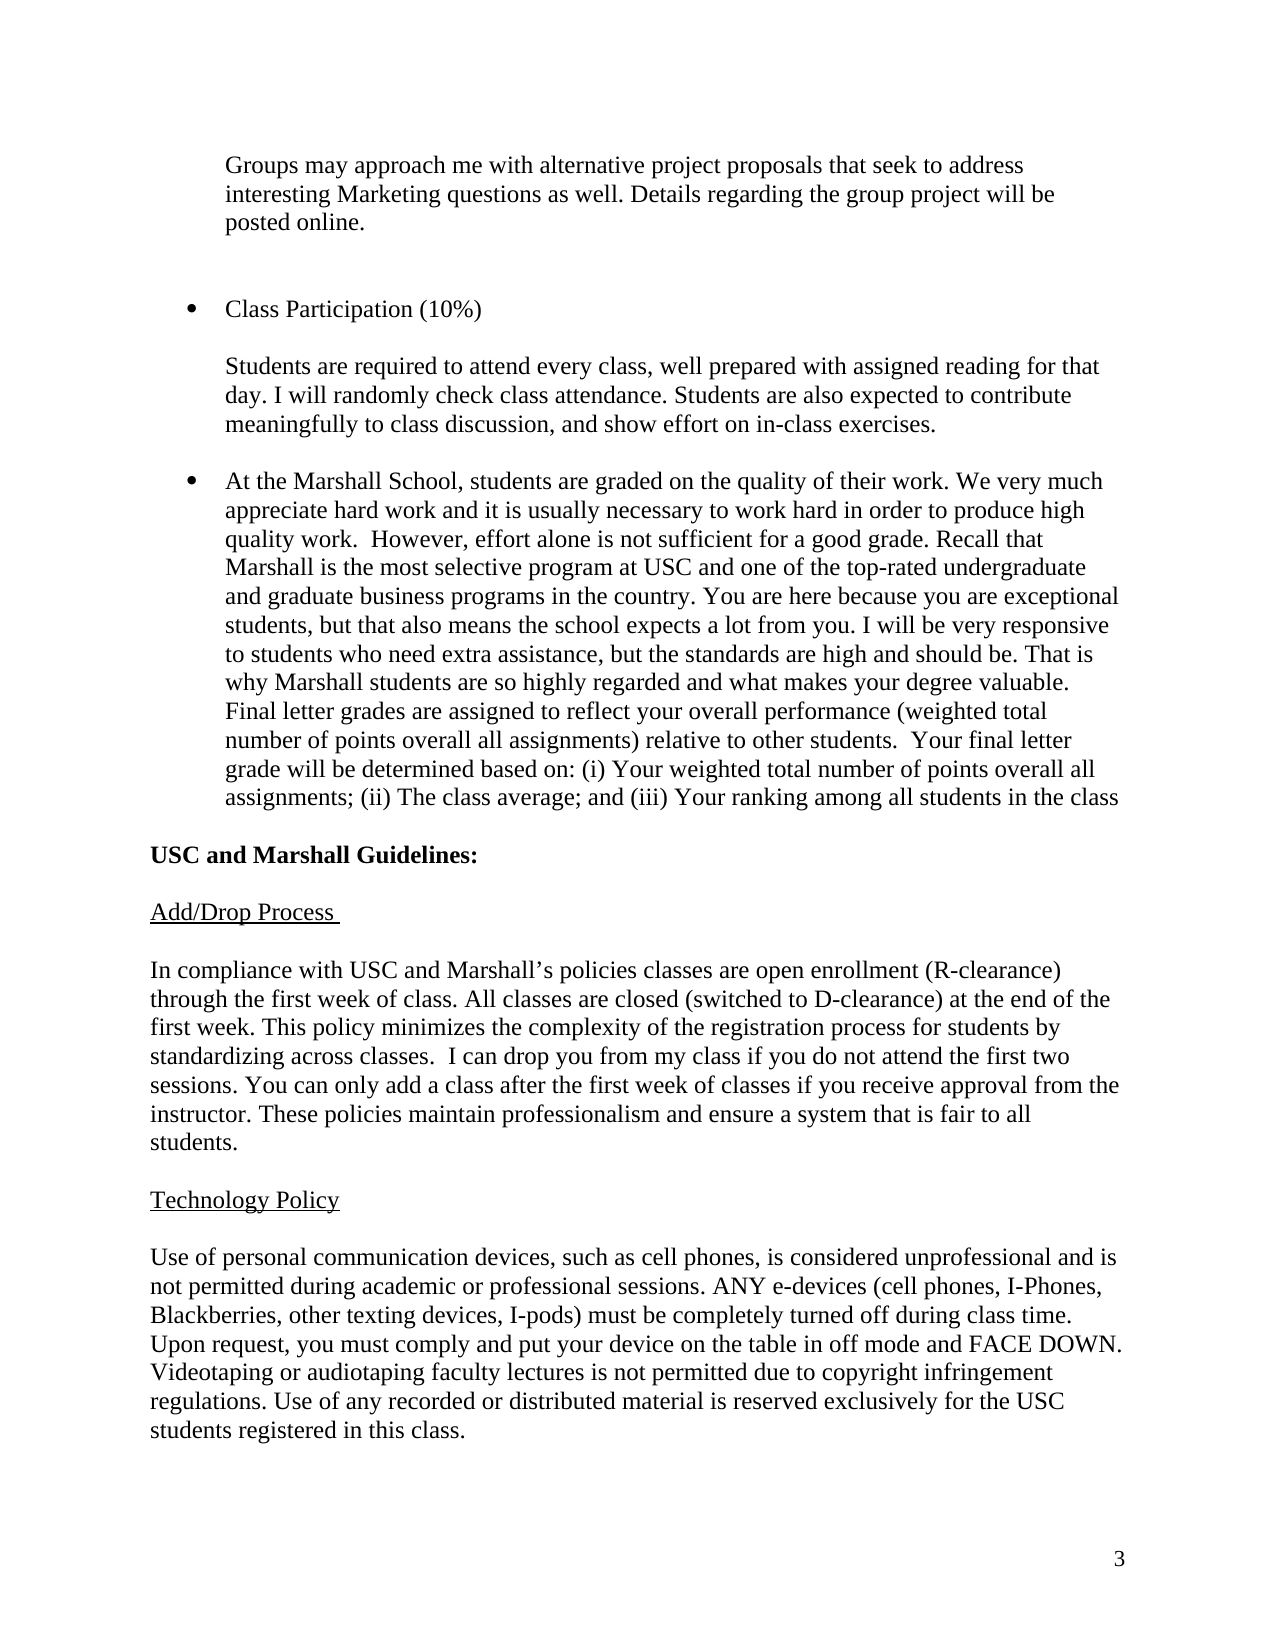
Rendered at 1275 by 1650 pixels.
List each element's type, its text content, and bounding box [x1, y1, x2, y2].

text In compliance with USC and Marshall’s policies classes are open enrollment (R-clearance) through the first week of class. All classes are closed (switched to D-clearance) at the end of the first week. This policy minimizes the complexity of the registration process for students by standardizing across classes. I can drop you from my class if you do not attend the first two sessions. You can only add a class after the first week of classes if you receive approval from the instructor. These policies maintain professionalism and ensure a system that is fair to all students. [150, 955, 1125, 1156]
text Use of personal communication devices, such as cell phones, is considered unprofessional and is not permitted during academic or professional sessions. ANY e-devices (cell phones, I-Phones, Blackberries, other texting devices, I-pods) must be completely turned off during class time. Upon request, you must comply and put your device on the table in off mode and FACE DOWN. Videotaping or audiotaping faculty lectures is not permitted due to copyright infringement regulations. Use of any recorded or distributed material is reserved exclusively for the USC students registered in this class. [150, 1242, 1125, 1444]
list At the Marshall School, students are graded on the quality of their work. We very much appreciate hard work and it is usually necessary to work hard in order to produce high quality work. However, effort alone is not sufficient for a good grade. Recall that Marshall is the most selective program at USC and one of the top-rated undergraduate and graduate business programs in the country. You are here because you are exceptional students, but that also means the school expects a lot from you. I will be very responsive to students who need extra assistance, but the standards are high and should be. That is why Marshall students are so highly regarded and what makes your degree valuable. Final letter grades are assigned to reflect your overall performance (weighted total number of points overall all assignments) relative to other students. Your final letter grade will be determined based on: (i) Your weighted total number of points overall all assignments; (ii) The class average; and (iii) Your ranking among all students in the class [187, 466, 1125, 811]
text Technology Policy [150, 1185, 1125, 1214]
list Class Participation (10%) [187, 294, 1125, 322]
text USC and Marshall Guidelines: [150, 840, 1125, 869]
text Add/Drop Process [150, 897, 1125, 926]
text Students are required to attend every class, well prepared with assigned reading for that day. I will randomly check class attendance. Students are also expected to contribute meaningfully to class discussion, and show effort on in-class exercises. [225, 351, 1125, 437]
list Groups may approach me with alternative project proposals that seek to address interesting Marketing questions as well. Details regarding the group project will be posted online. [225, 150, 1125, 236]
